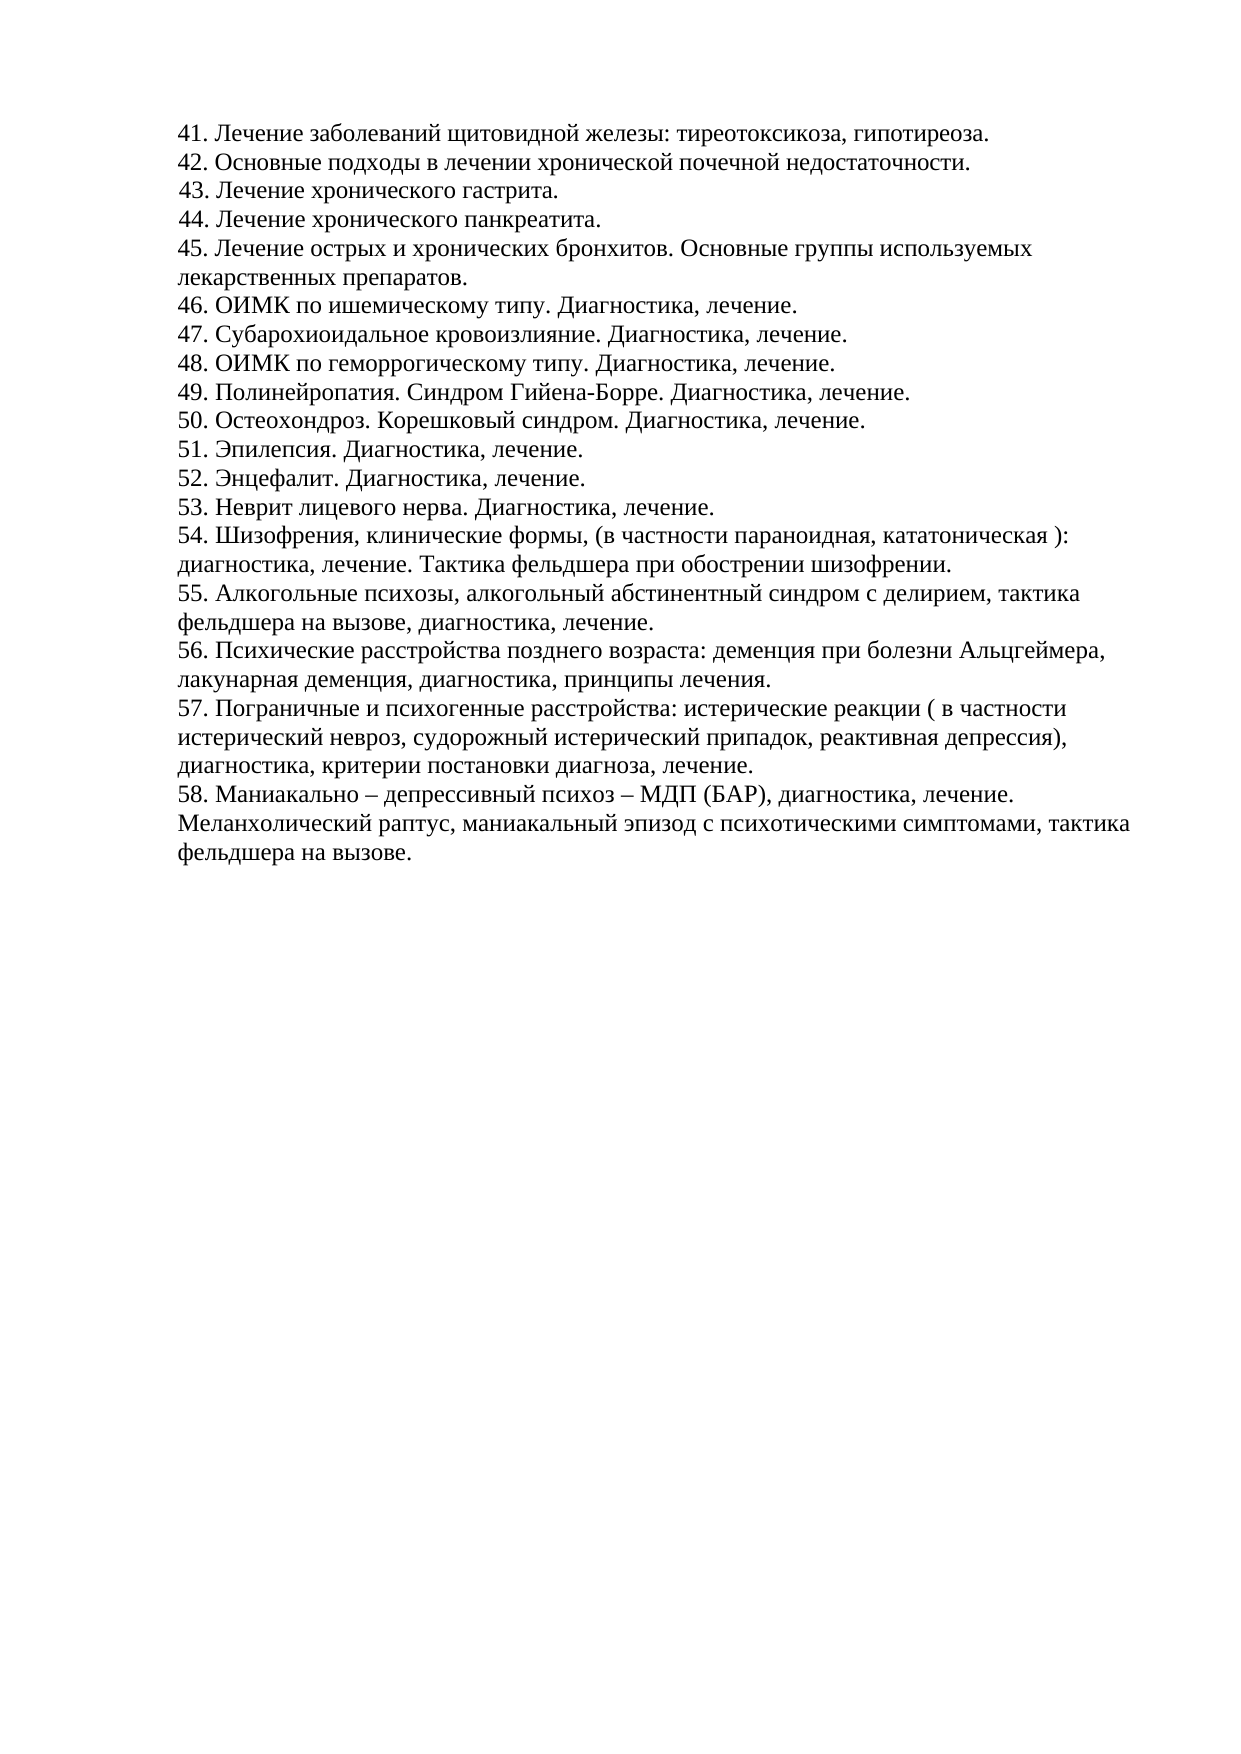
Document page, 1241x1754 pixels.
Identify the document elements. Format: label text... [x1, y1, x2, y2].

text 47. Субарохиоидальное кровоизлияние. Диагностика, лечение. [177, 319, 1152, 348]
text 44. Лечение хронического панкреатита. [178, 204, 1152, 233]
text 56. Психические расстройства позднего возраста: деменция при болезни Альцгеймера, лакунарная деменция, диагностика, принципы лечения. [177, 636, 1152, 693]
text 54. Шизофрения, клинические формы, (в частности параноидная, кататоническая ): диагностика, лечение. Тактика фельдшера при обострении шизофрении. [177, 521, 1152, 578]
text 50. Остеохондроз. Корешковый синдром. Диагностика, лечение. [177, 406, 1152, 434]
text 53. Неврит лицевого нерва. Диагностика, лечение. [177, 492, 1152, 521]
text 41. Лечение заболеваний щитовидной железы: тиреотоксикоза, гипотиреоза. [177, 118, 1152, 147]
text 57. Пограничные и психогенные расстройства: истерические реакции ( в частности истерический невроз, судорожный истерический припадок, реактивная депрессия), диагностика, критерии постановки диагноза, лечение. [177, 693, 1152, 779]
text 49. Полинейропатия. Синдром Гийена-Борре. Диагностика, лечение. [177, 377, 1152, 406]
text 51. Эпилепсия. Диагностика, лечение. [177, 434, 1152, 463]
text 55. Алкогольные психозы, алкогольный абстинентный синдром с делирием, тактика фельдшера на вызове, диагностика, лечение. [177, 578, 1152, 636]
text 43. Лечение хронического гастрита. [179, 176, 1152, 204]
text 52. Энцефалит. Диагностика, лечение. [177, 463, 1152, 492]
text 42. Основные подходы в лечении хронической почечной недостаточности. [177, 147, 1152, 176]
text 45. Лечение острых и хронических бронхитов. Основные группы используемых лекарственных препаратов. [177, 233, 1152, 291]
text 46. ОИМК по ишемическому типу. Диагностика, лечение. [177, 291, 1152, 319]
text 48. ОИМК по геморрогическому типу. Диагностика, лечение. [177, 348, 1152, 377]
text 58. Маниакально – депрессивный психоз – МДП (БАР), диагностика, лечение. Меланхолический раптус, маниакальный эпизод с психотическими симптомами, тактика фельдшера на вызове. [177, 779, 1152, 866]
